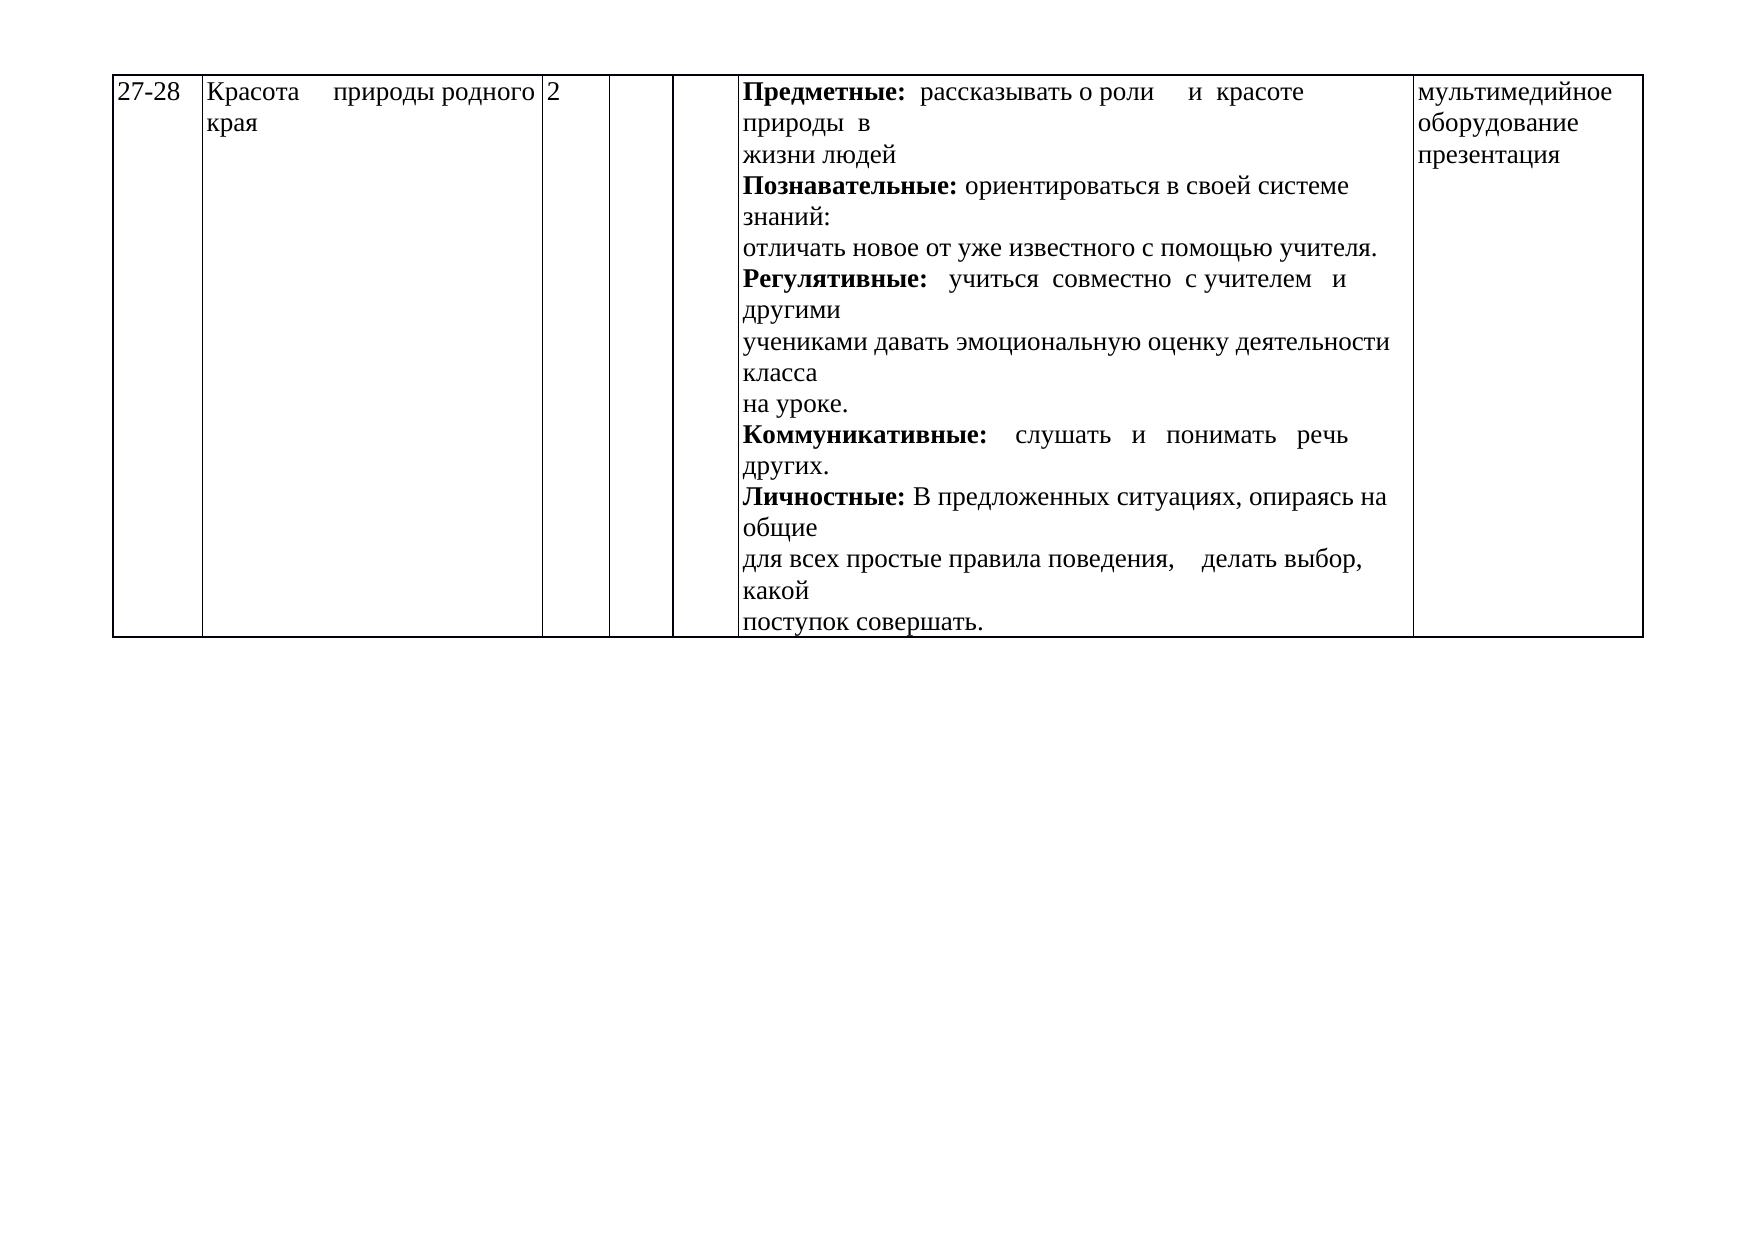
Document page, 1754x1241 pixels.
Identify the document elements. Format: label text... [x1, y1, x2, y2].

table_cell 27-28 [114, 76, 202, 636]
table_cell 2 [543, 76, 609, 636]
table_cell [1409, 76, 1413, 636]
table_cell Красота природы родного края [203, 76, 542, 636]
table_cell [610, 76, 672, 636]
table_cell [674, 76, 738, 636]
table_cell мультимедийное оборудование презентация [1414, 76, 1642, 636]
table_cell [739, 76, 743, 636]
